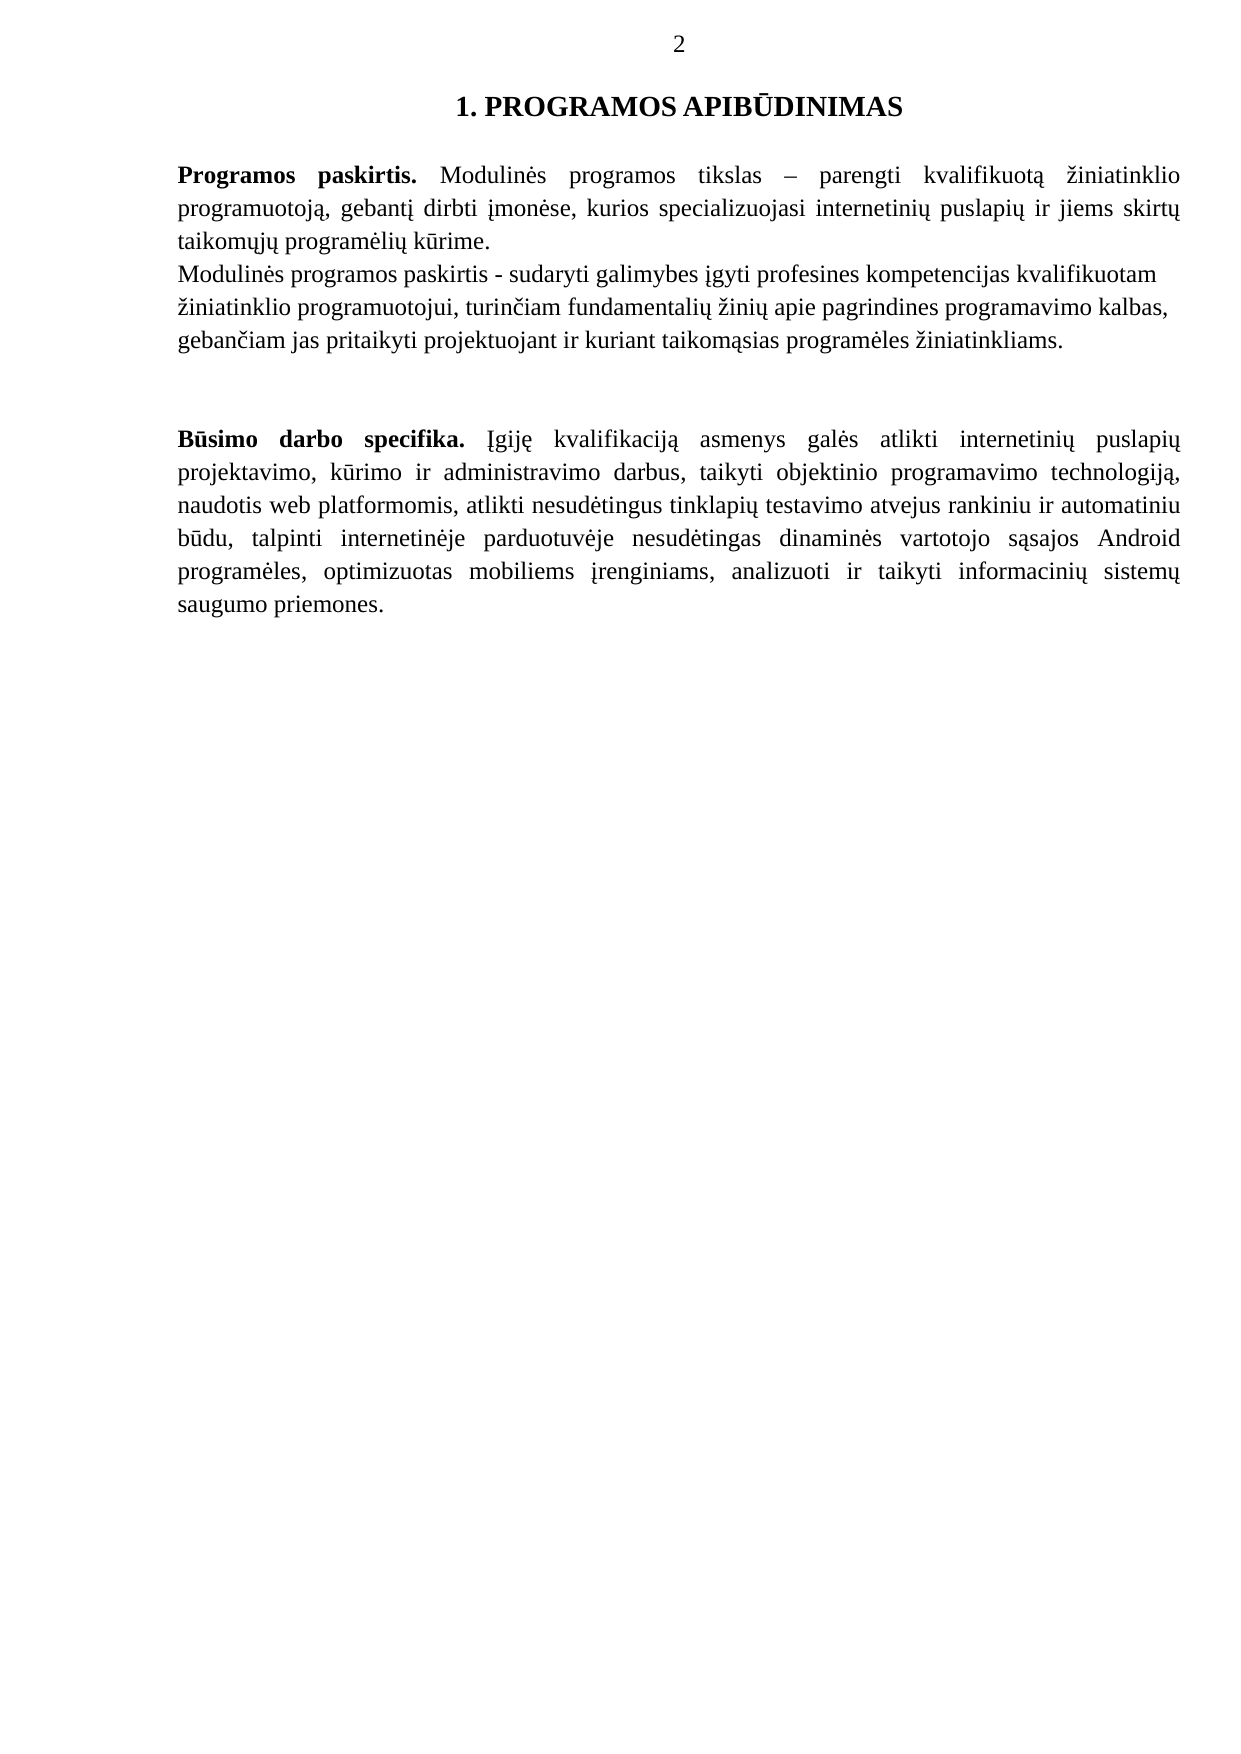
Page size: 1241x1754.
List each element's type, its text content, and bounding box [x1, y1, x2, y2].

subtitle 1. PROGRAMOS APIBŪDINIMAS [177, 89, 1181, 122]
text Būsimo darbo specifika. Įgiję kvalifikaciją asmenys galės atlikti internetinių puslapių projektavimo, kūrimo ir administravimo darbus, taikyti objektinio programavimo technologiją, naudotis web platformomis, atlikti nesudėtingus tinklapių testavimo atvejus rankiniu ir automatiniu būdu, talpinti internetinėje parduotuvėje nesudėtingas dinaminės vartotojo sąsajos Android programėles, optimizuotas mobiliems įrenginiams, analizuoti ir taikyti informacinių sistemų saugumo priemones. [177, 424, 1181, 618]
text Programos paskirtis. Modulinės programos tikslas – parengti kvalifikuotą žiniatinklio programuotoją, gebantį dirbti įmonėse, kurios specializuojasi internetinių puslapių ir jiems skirtų taikomųjų programėlių kūrime. [177, 160, 1181, 255]
text Modulinės programos paskirtis - sudaryti galimybes įgyti profesines kompetencijas kvalifikuotam žiniatinklio programuotojui, turinčiam fundamentalių žinių apie pagrindines programavimo kalbas, gebančiam jas pritaikyti projektuojant ir kuriant taikomąsias programėles žiniatinkliams. [177, 259, 1181, 354]
